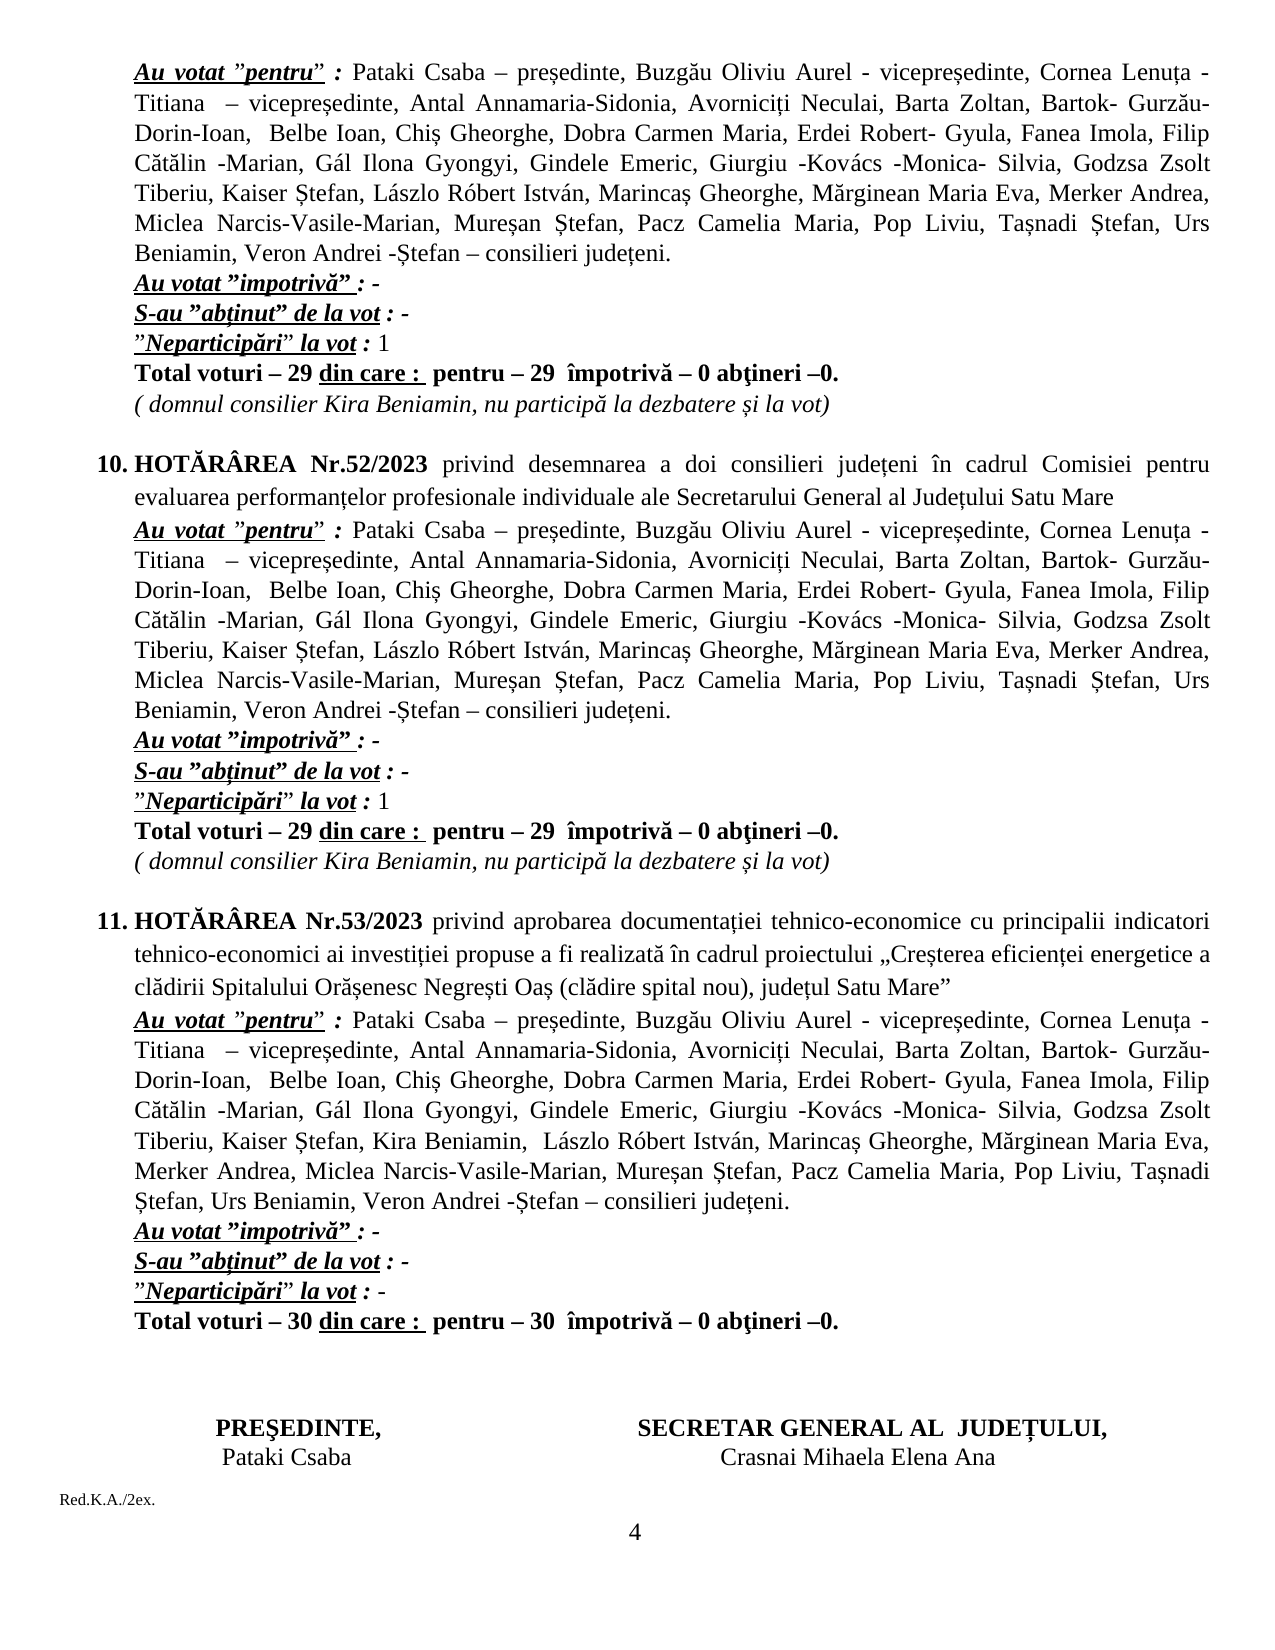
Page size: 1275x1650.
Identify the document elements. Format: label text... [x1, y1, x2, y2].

list Au votat ”impotrivă” : - [134, 1216, 1211, 1245]
list Au votat ”pentru” : Pataki Csaba – președinte, Buzgău Oliviu Aurel - vicepreședinte, Cornea Lenuța -Titiana – vicepreședinte, Antal Annamaria-Sidonia, Avorniciți Neculai, Barta Zoltan, Bartok- Gurzău- Dorin-Ioan, Belbe Ioan, Chiș Gheorghe, Dobra Carmen Maria, Erdei Robert- Gyula, Fanea Imola, Filip Cătălin -Marian, Gál Ilona Gyongyi, Gindele Emeric, Giurgiu -Kovács -Monica- Silvia, Godzsa Zsolt Tiberiu, Kaiser Ștefan, Kira Beniamin, Lászlo Róbert István, Marincaș Gheorghe, Mărginean Maria Eva, Merker Andrea, Miclea Narcis-Vasile-Marian, Mureșan Ștefan, Pacz Camelia Maria, Pop Liviu, Tașnadi Ștefan, Urs Beniamin, Veron Andrei -Ștefan – consilieri județeni. [134, 1005, 1211, 1215]
list ”Neparticipări” la vot : 1 [134, 328, 1211, 357]
list HOTĂRÂREA Nr.53/2023 privind aprobarea documentației tehnico-economice cu principalii indicatori tehnico-economici ai investiției propuse a fi realizată în cadrul proiectului „Creșterea eficienței energetice a clădirii Spitalului Orășenesc Negrești Oaș (clădire spital nou), județul Satu Mare” [97, 906, 1211, 1001]
text Red.K.A./2ex. [59, 1490, 1211, 1509]
list ( domnul consilier Kira Beniamin, nu participă la dezbatere și la vot) [134, 389, 1211, 417]
list Total voturi – 30 din care : pentru – 30 împotrivă – 0 abţineri –0. [134, 1306, 1211, 1335]
list Au votat ”impotrivă” : - [134, 268, 1211, 297]
list Au votat ”pentru” : Pataki Csaba – președinte, Buzgău Oliviu Aurel - vicepreședinte, Cornea Lenuța -Titiana – vicepreședinte, Antal Annamaria-Sidonia, Avorniciți Neculai, Barta Zoltan, Bartok- Gurzău- Dorin-Ioan, Belbe Ioan, Chiș Gheorghe, Dobra Carmen Maria, Erdei Robert- Gyula, Fanea Imola, Filip Cătălin -Marian, Gál Ilona Gyongyi, Gindele Emeric, Giurgiu -Kovács -Monica- Silvia, Godzsa Zsolt Tiberiu, Kaiser Ștefan, Lászlo Róbert István, Marincaș Gheorghe, Mărginean Maria Eva, Merker Andrea, Miclea Narcis-Vasile-Marian, Mureșan Ștefan, Pacz Camelia Maria, Pop Liviu, Tașnadi Ștefan, Urs Beniamin, Veron Andrei -Ștefan – consilieri județeni. [134, 57, 1211, 267]
list S-au ”abținut” de la vot : - [134, 756, 1211, 784]
text Pataki Csaba Crasnai Mihaela Elena Ana [59, 1442, 1211, 1471]
list S-au ”abținut” de la vot : - [134, 1246, 1211, 1275]
list ”Neparticipări” la vot : 1 [134, 786, 1211, 814]
list S-au ”abținut” de la vot : - [134, 298, 1211, 327]
list ”Neparticipări” la vot : - [134, 1276, 1211, 1305]
list Au votat ”pentru” : Pataki Csaba – președinte, Buzgău Oliviu Aurel - vicepreședinte, Cornea Lenuța -Titiana – vicepreședinte, Antal Annamaria-Sidonia, Avorniciți Neculai, Barta Zoltan, Bartok- Gurzău- Dorin-Ioan, Belbe Ioan, Chiș Gheorghe, Dobra Carmen Maria, Erdei Robert- Gyula, Fanea Imola, Filip Cătălin -Marian, Gál Ilona Gyongyi, Gindele Emeric, Giurgiu -Kovács -Monica- Silvia, Godzsa Zsolt Tiberiu, Kaiser Ștefan, Lászlo Róbert István, Marincaș Gheorghe, Mărginean Maria Eva, Merker Andrea, Miclea Narcis-Vasile-Marian, Mureșan Ștefan, Pacz Camelia Maria, Pop Liviu, Tașnadi Ștefan, Urs Beniamin, Veron Andrei -Ștefan – consilieri județeni. [134, 515, 1211, 724]
list Total voturi – 29 din care : pentru – 29 împotrivă – 0 abţineri –0. [134, 358, 1211, 387]
list Au votat ”impotrivă” : - [134, 726, 1211, 754]
list ( domnul consilier Kira Beniamin, nu participă la dezbatere și la vot) [134, 846, 1211, 875]
text PREŞEDINTE, SECRETAR GENERAL AL JUDEȚULUI, [59, 1413, 1211, 1442]
list Total voturi – 29 din care : pentru – 29 împotrivă – 0 abţineri –0. [134, 816, 1211, 845]
list HOTĂRÂREA Nr.52/2023 privind desemnarea a doi consilieri județeni în cadrul Comisiei pentru evaluarea performanțelor profesionale individuale ale Secretarului General al Județului Satu Mare [97, 449, 1211, 511]
